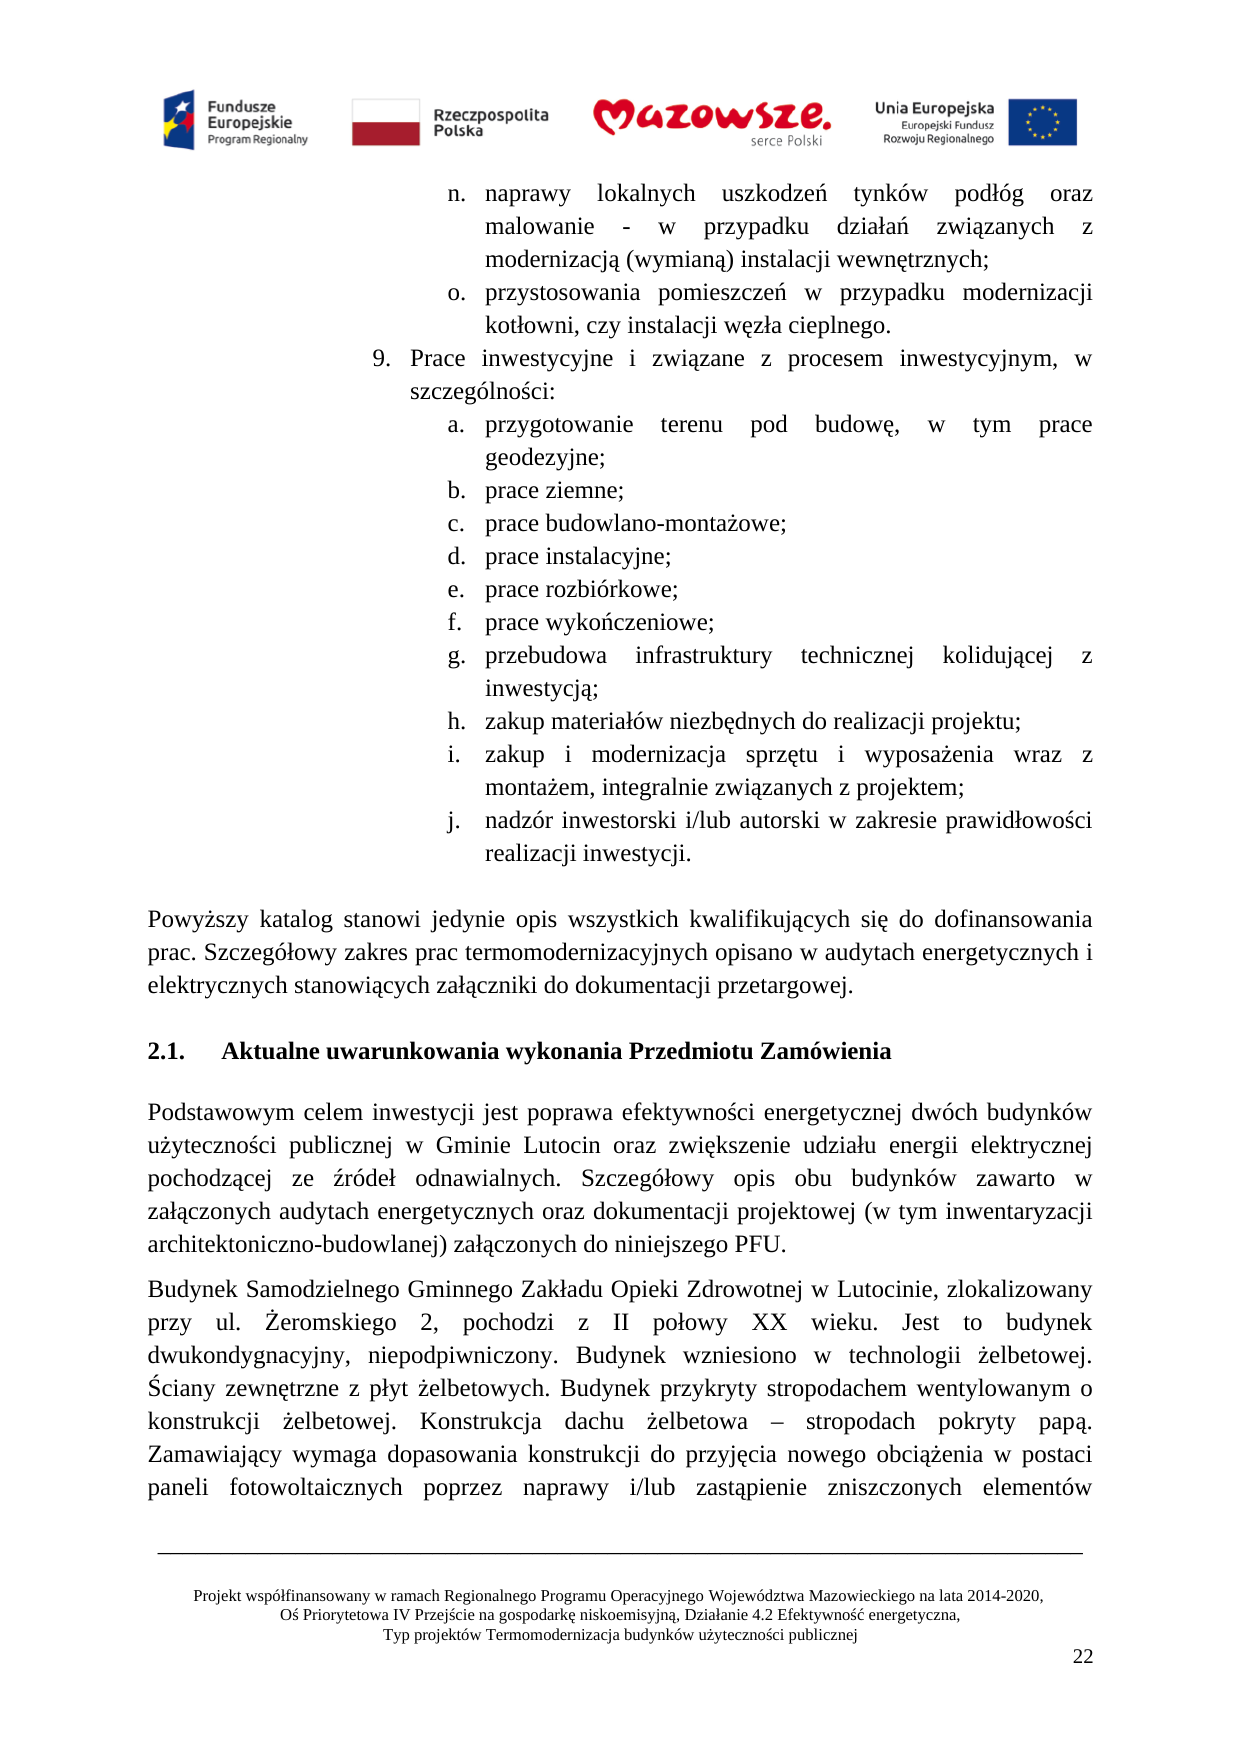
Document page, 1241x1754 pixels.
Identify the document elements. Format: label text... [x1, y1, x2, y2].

list zakup materiałów niezbędnych do realizacji projektu; [447, 706, 1093, 735]
list prace instalacyjne; [447, 541, 1093, 570]
list prace rozbiórkowe; [447, 574, 1093, 603]
list prace ziemne; [447, 475, 1093, 504]
picture [148, 74, 1092, 166]
list Prace inwestycyjne i związane z procesem inwestycyjnym, w szczególności: [372, 343, 1093, 405]
subtitle 2.1. Aktualne uwarunkowania wykonania Przedmiotu Zamówienia [147, 1036, 1093, 1065]
list naprawy lokalnych uszkodzeń tynków podłóg oraz malowanie - w przypadku działań związanych z modernizacją (wymianą) instalacji wewnętrznych; [447, 178, 1093, 273]
text Podstawowym celem inwestycji jest poprawa efektywności energetycznej dwóch budynków użyteczności publicznej w Gminie Lutocin oraz zwiększenie udziału energii elektrycznej pochodzącej ze źródeł odnawialnych. Szczegółowy opis obu budynków zawarto w załączonych audytach energetycznych oraz dokumentacji projektowej (w tym inwentaryzacji architektoniczno-budowlanej) załączonych do niniejszego PFU. [147, 1097, 1093, 1257]
list prace budowlano-montażowe; [447, 508, 1093, 537]
list przygotowanie terenu pod budowę, w tym prace geodezyjne; [447, 409, 1093, 471]
list przystosowania pomieszczeń w przypadku modernizacji kotłowni, czy instalacji węzła cieplnego. [447, 277, 1093, 339]
list prace wykończeniowe; [447, 607, 1093, 636]
list nadzór inwestorski i/lub autorski w zakresie prawidłowości realizacji inwestycji. [447, 805, 1093, 867]
list zakup i modernizacja sprzętu i wyposażenia wraz z montażem, integralnie związanych z projektem; [447, 739, 1093, 801]
text Powyższy katalog stanowi jedynie opis wszystkich kwalifikujących się do dofinansowania prac. Szczegółowy zakres prac termomodernizacyjnych opisano w audytach energetycznych i elektrycznych stanowiących załączniki do dokumentacji przetargowej. [147, 904, 1093, 999]
list przebudowa infrastruktury technicznej kolidującej z inwestycją; [447, 640, 1093, 702]
